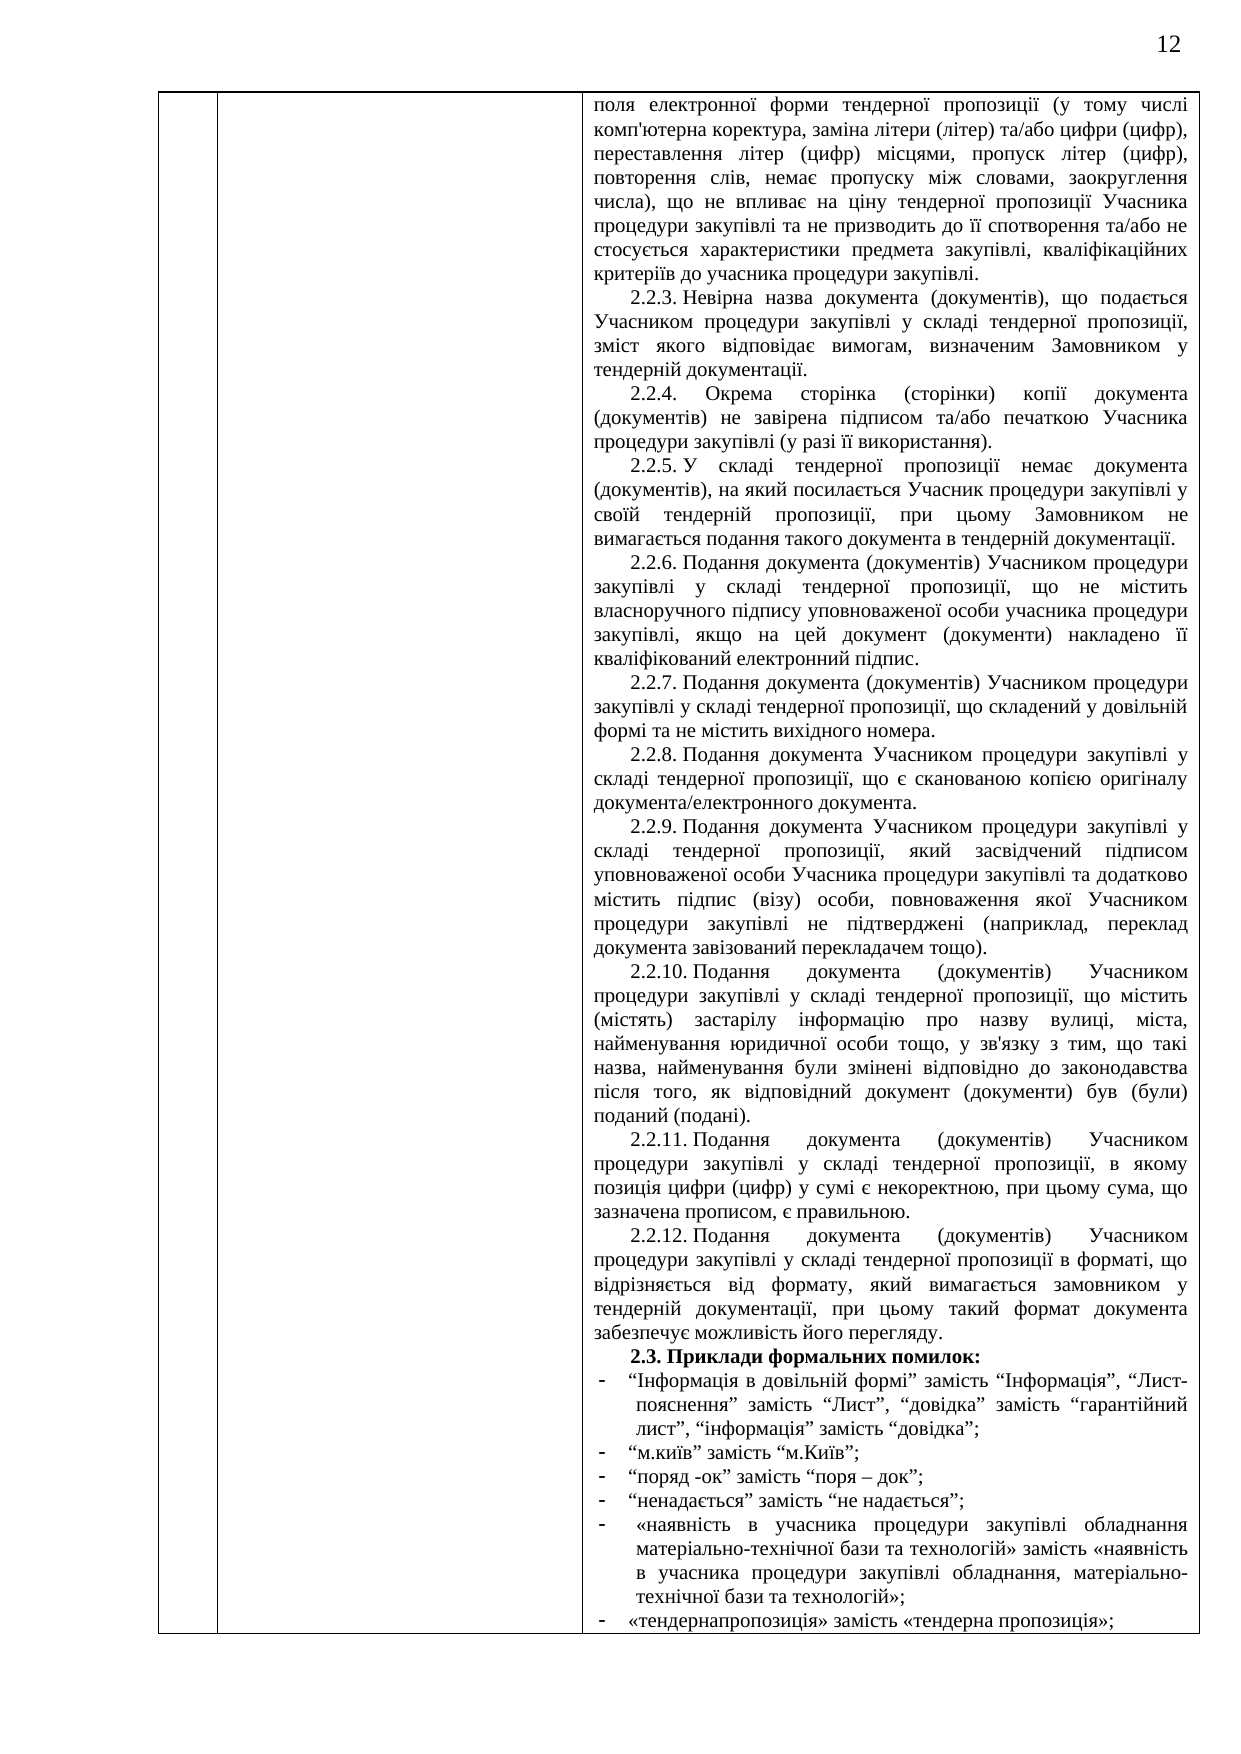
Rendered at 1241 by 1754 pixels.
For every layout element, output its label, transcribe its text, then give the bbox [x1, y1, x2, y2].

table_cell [583, 93, 1199, 1632]
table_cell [218, 93, 582, 1632]
table_cell 2 [159, 93, 217, 1632]
